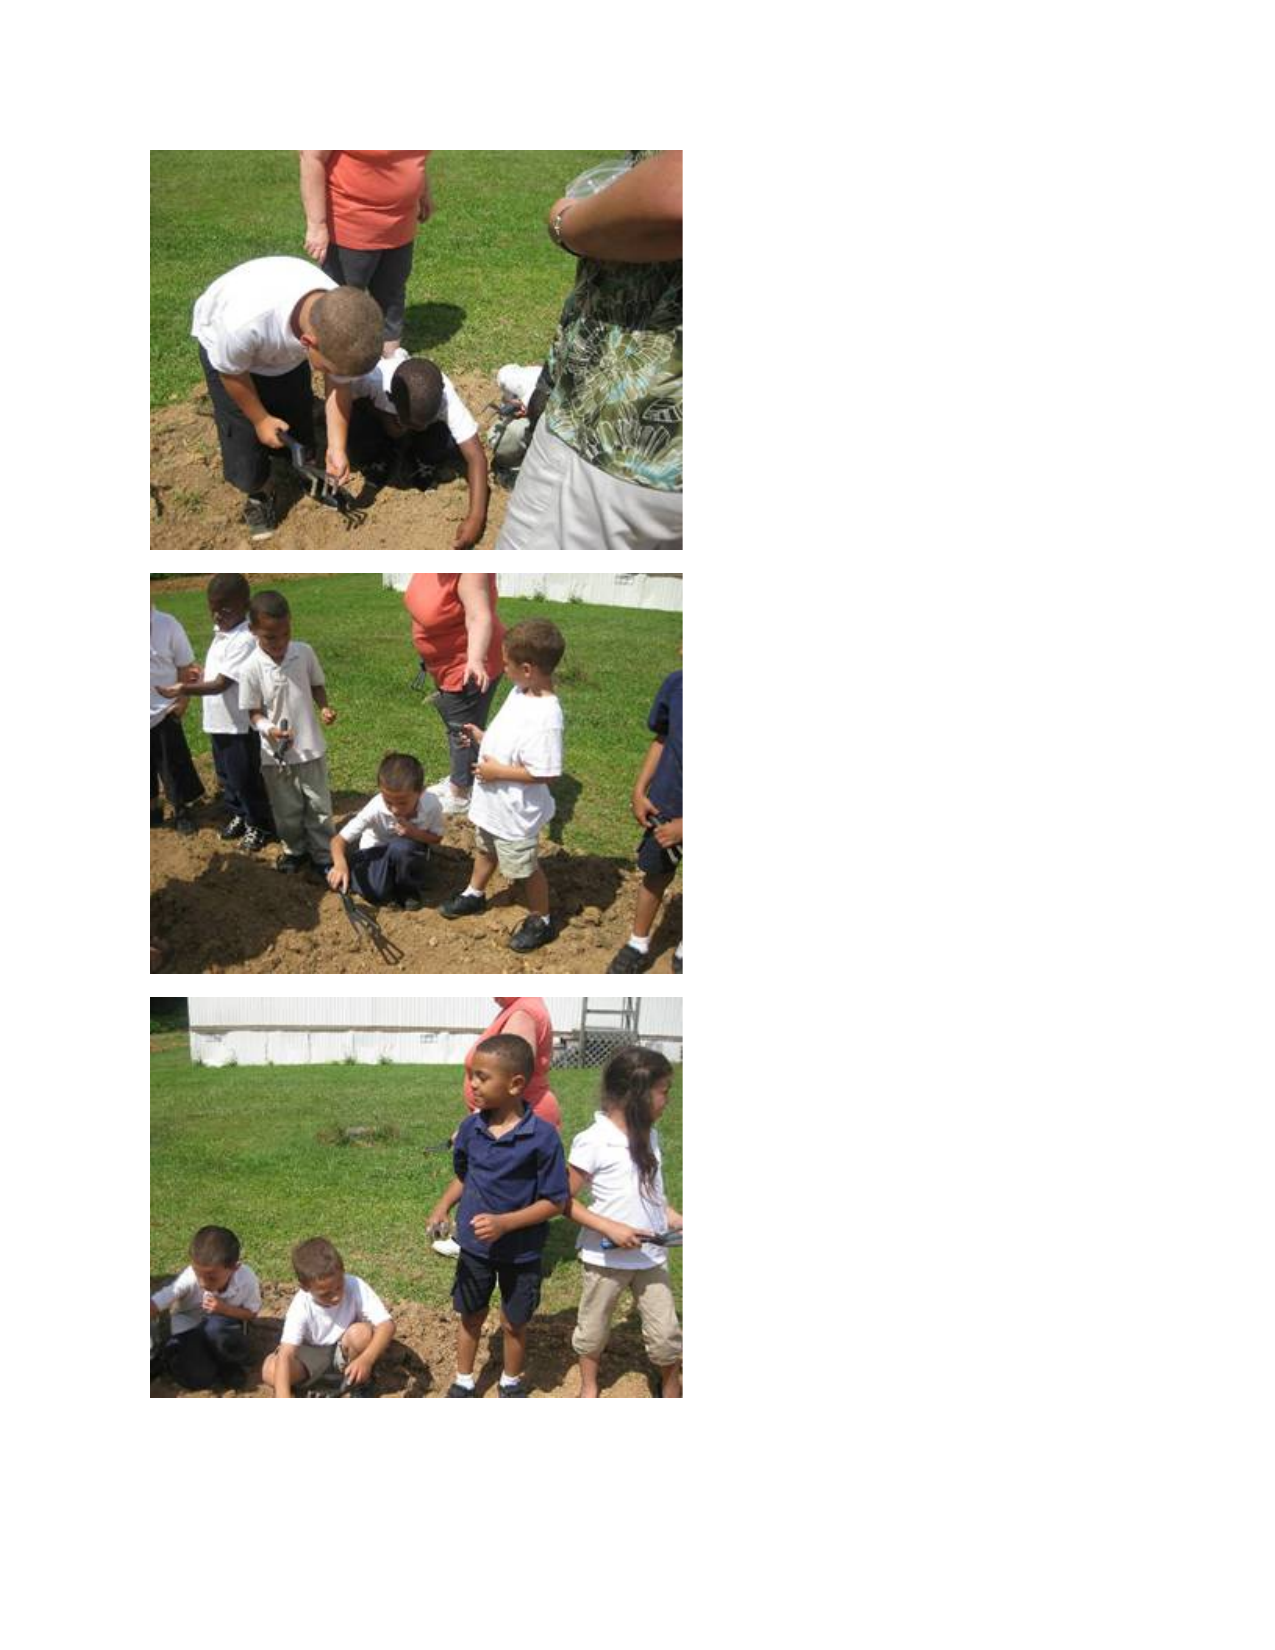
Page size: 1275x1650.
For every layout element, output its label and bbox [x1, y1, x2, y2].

picture [150, 150, 683, 550]
picture [150, 997, 683, 1398]
picture [150, 573, 683, 974]
